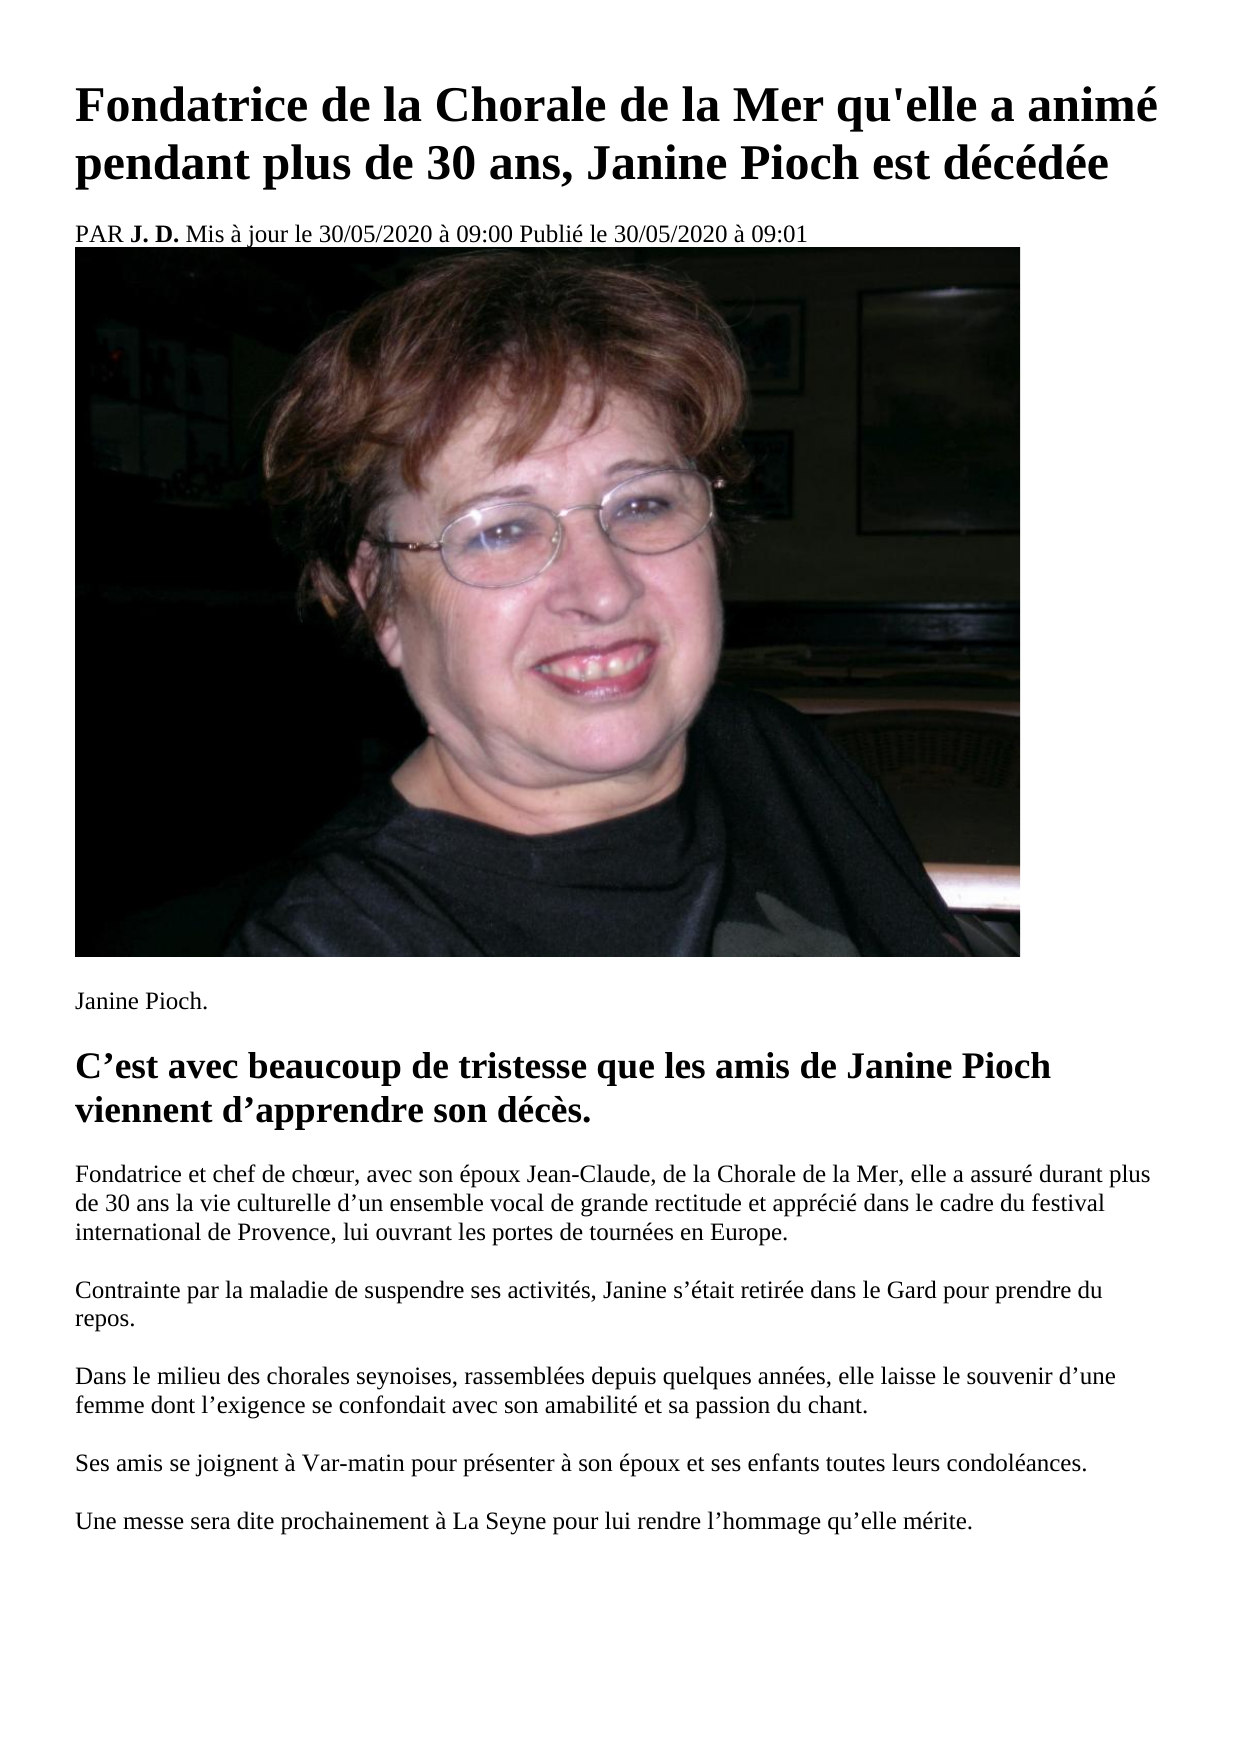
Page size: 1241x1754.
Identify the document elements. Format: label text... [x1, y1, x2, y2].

picture [75, 247, 1021, 957]
text PAR J. D. Mis à jour le 30/05/2020 à 09:00 Publié le 30/05/2020 à 09:01 [75, 219, 1165, 248]
text Dans le milieu des chorales seynoises, rassemblées depuis quelques années, elle laisse le souvenir d’une femme dont l’exigence se confondait avec son amabilité et sa passion du chant. [75, 1361, 1165, 1419]
text Une messe sera dite prochainement à La Seyne pour lui rendre l’hommage qu’elle mérite. [75, 1506, 1165, 1535]
text C’est avec beaucoup de tristesse que les amis de Janine Pioch viennent d’apprendre son décès. [75, 1044, 1165, 1130]
text Ses amis se joignent à Var-matin pour présenter à son époux et ses enfants toutes leurs condoléances. [75, 1448, 1165, 1477]
text Fondatrice de la Chorale de la Mer qu'elle a animé pendant plus de 30 ans, Janine Pioch est décédée [75, 75, 1165, 190]
text Contrainte par la maladie de suspendre ses activités, Janine s’était retirée dans le Gard pour prendre du repos. [75, 1275, 1165, 1332]
text Janine Pioch. [75, 986, 1165, 1015]
text Fondatrice et chef de chœur, avec son époux Jean-Claude, de la Chorale de la Mer, elle a assuré durant plus de 30 ans la vie culturelle d’un ensemble vocal de grande rectitude et apprécié dans le cadre du festival international de Provence, lui ouvrant les portes de tournées en Europe. [75, 1159, 1165, 1246]
